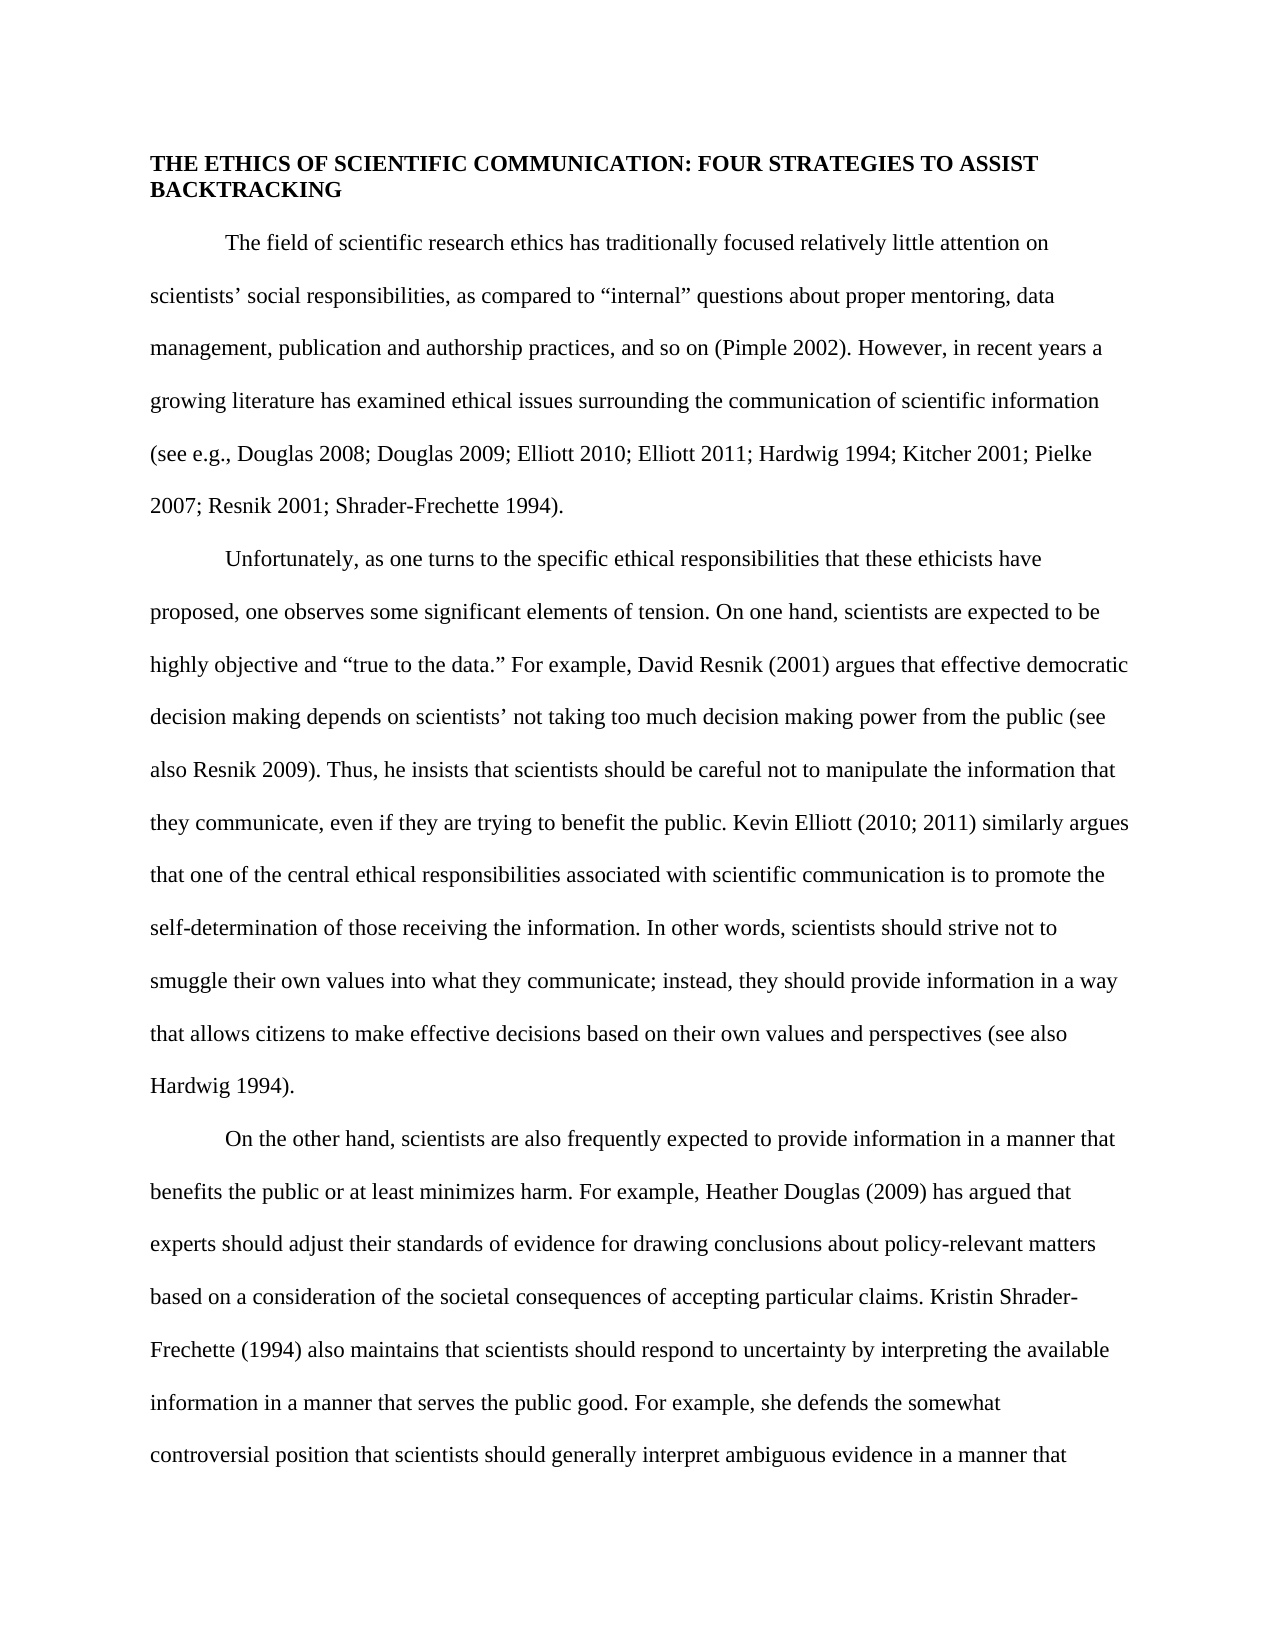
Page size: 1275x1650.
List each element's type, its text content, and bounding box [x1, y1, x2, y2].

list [150, 1125, 1125, 1468]
list THE ETHICS OF SCIENTIFIC COMMUNICATION: FOUR STRATEGIES TO ASSIST BACKTRACKING [150, 150, 1125, 203]
list The field of scientific research ethics has traditionally focused relatively little attention on scientists’ social responsibilities, as compared to “internal” questions about proper mentoring, data management, publication and authorship practices, and so on (Pimple 2002). However, in recent years a growing literature has examined ethical issues surrounding the communication of scientific information (see e.g., Douglas 2008; Douglas 2009; Elliott 2010; Elliott 2011; Hardwig 1994; Kitcher 2001; Pielke 2007; Resnik 2001; Shrader-Frechette 1994). [150, 229, 1125, 519]
list Unfortunately, as one turns to the specific ethical responsibilities that these ethicists have proposed, one observes some significant elements of tension. On one hand, scientists are expected to be highly objective and “true to the data.” For example, David Resnik (2001) argues that effective democratic decision making depends on scientists’ not taking too much decision making power from the public (see also Resnik 2009). Thus, he insists that scientists should be careful not to manipulate the information that they communicate, even if they are trying to benefit the public. Kevin Elliott (2010; 2011) similarly argues that one of the central ethical responsibilities associated with scientific communication is to promote the self-determination of those receiving the information. In other words, scientists should strive not to smuggle their own values into what they communicate; instead, they should provide information in a way that allows citizens to make effective decisions based on their own values and perspectives (see also Hardwig 1994). [150, 545, 1134, 1099]
